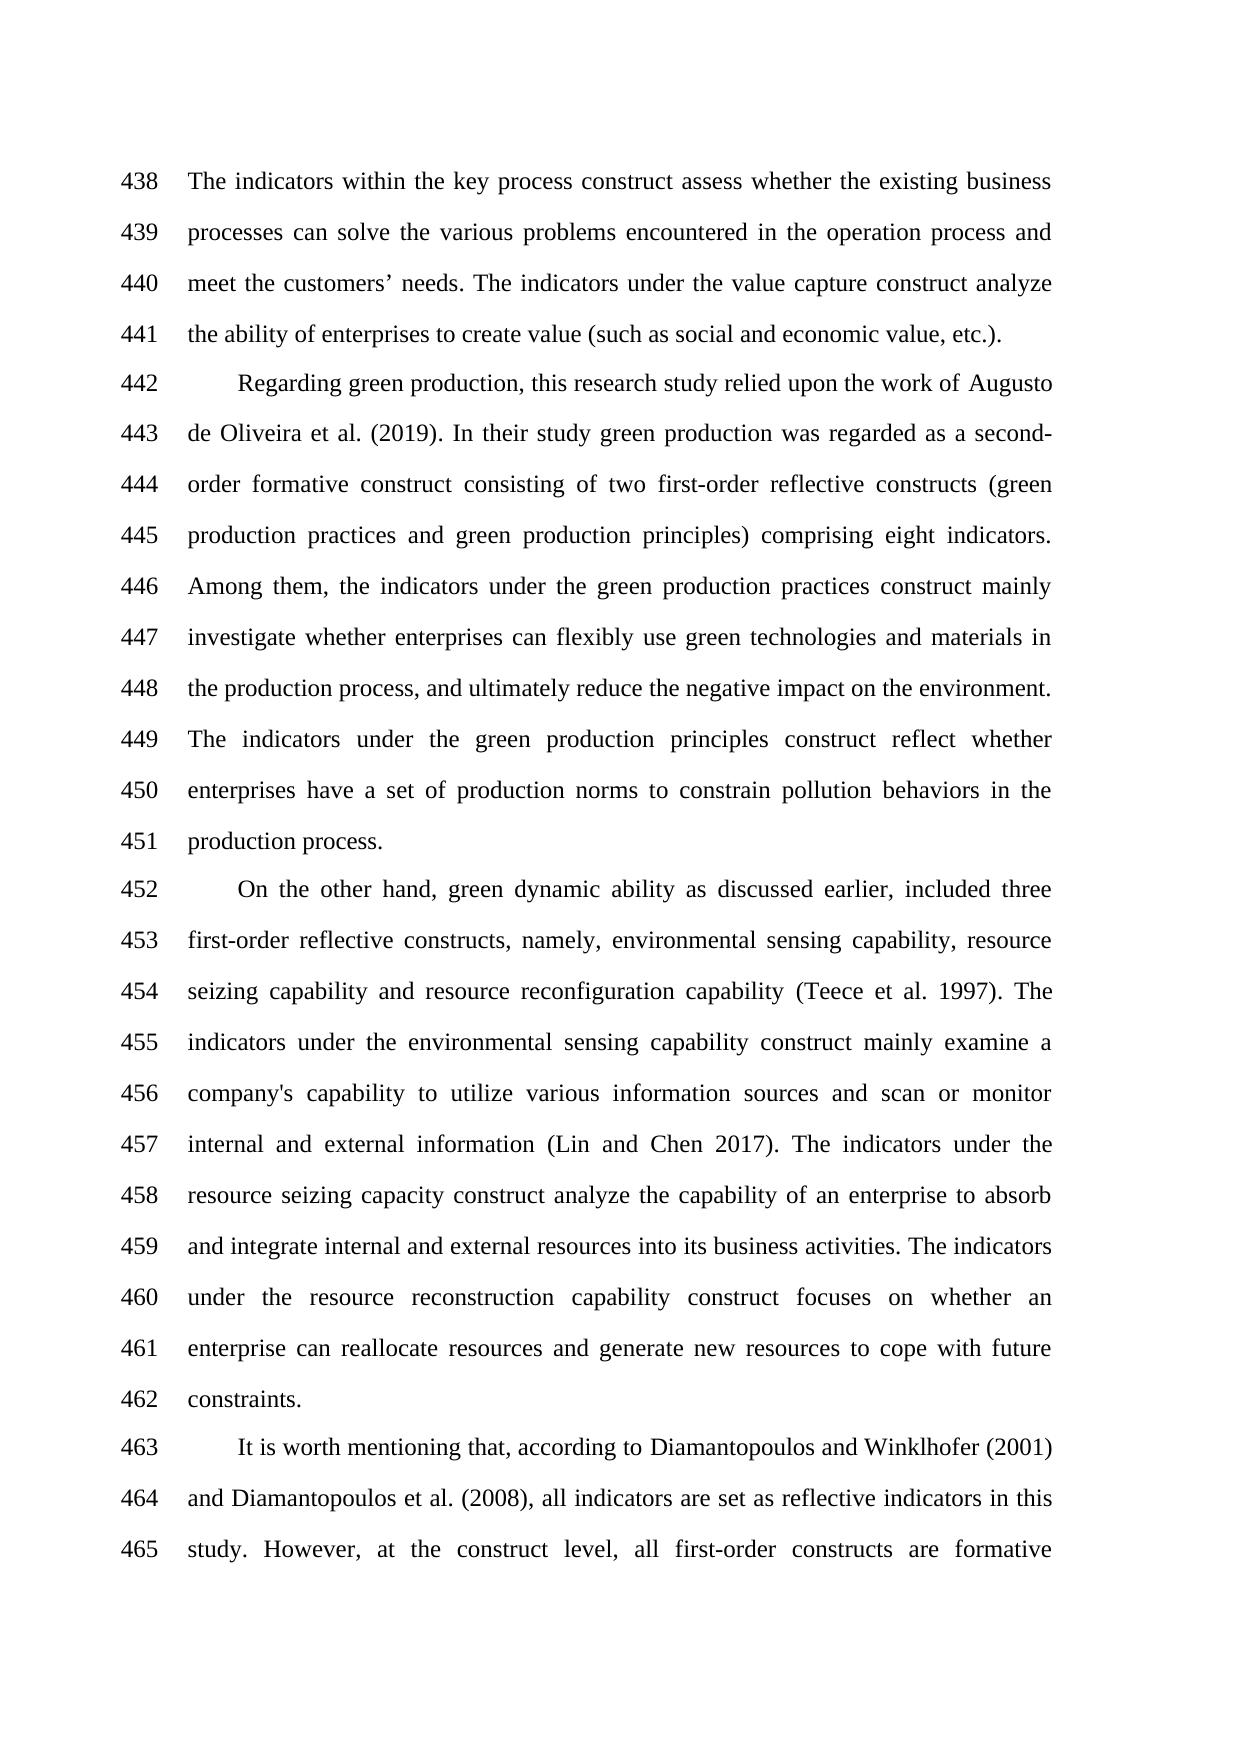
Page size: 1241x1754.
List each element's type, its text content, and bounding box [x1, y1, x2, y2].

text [187, 164, 1053, 351]
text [187, 1429, 1053, 1565]
text Regarding green production, this research study relied upon the work of Augusto de Oliveira et al. (2019). In their study green production was regarded as a second-order formative construct consisting of two first-order reflective constructs (green production practices and green production principles) comprising eight indicators. Among them, the indicators under the green production practices construct mainly investigate whether enterprises can flexibly use green technologies and materials in the production process, and ultimately reduce the negative impact on the environment. The indicators under the green production principles construct reflect whether enterprises have a set of production norms to constrain pollution behaviors in the production process. [187, 365, 1053, 857]
text On the other hand, green dynamic ability as discussed earlier, included three first-order reflective constructs, namely, environmental sensing capability, resource seizing capability and resource reconfiguration capability (Teece et al. 1997). The indicators under the environmental sensing capability construct mainly examine a company's capability to utilize various information sources and scan or monitor internal and external information (Lin and Chen 2017). The indicators under the resource seizing capacity construct analyze the capability of an enterprise to absorb and integrate internal and external resources into its business activities. The indicators under the resource reconstruction capability construct focuses on whether an enterprise can reallocate resources and generate new resources to cope with future constraints. [187, 872, 1053, 1415]
